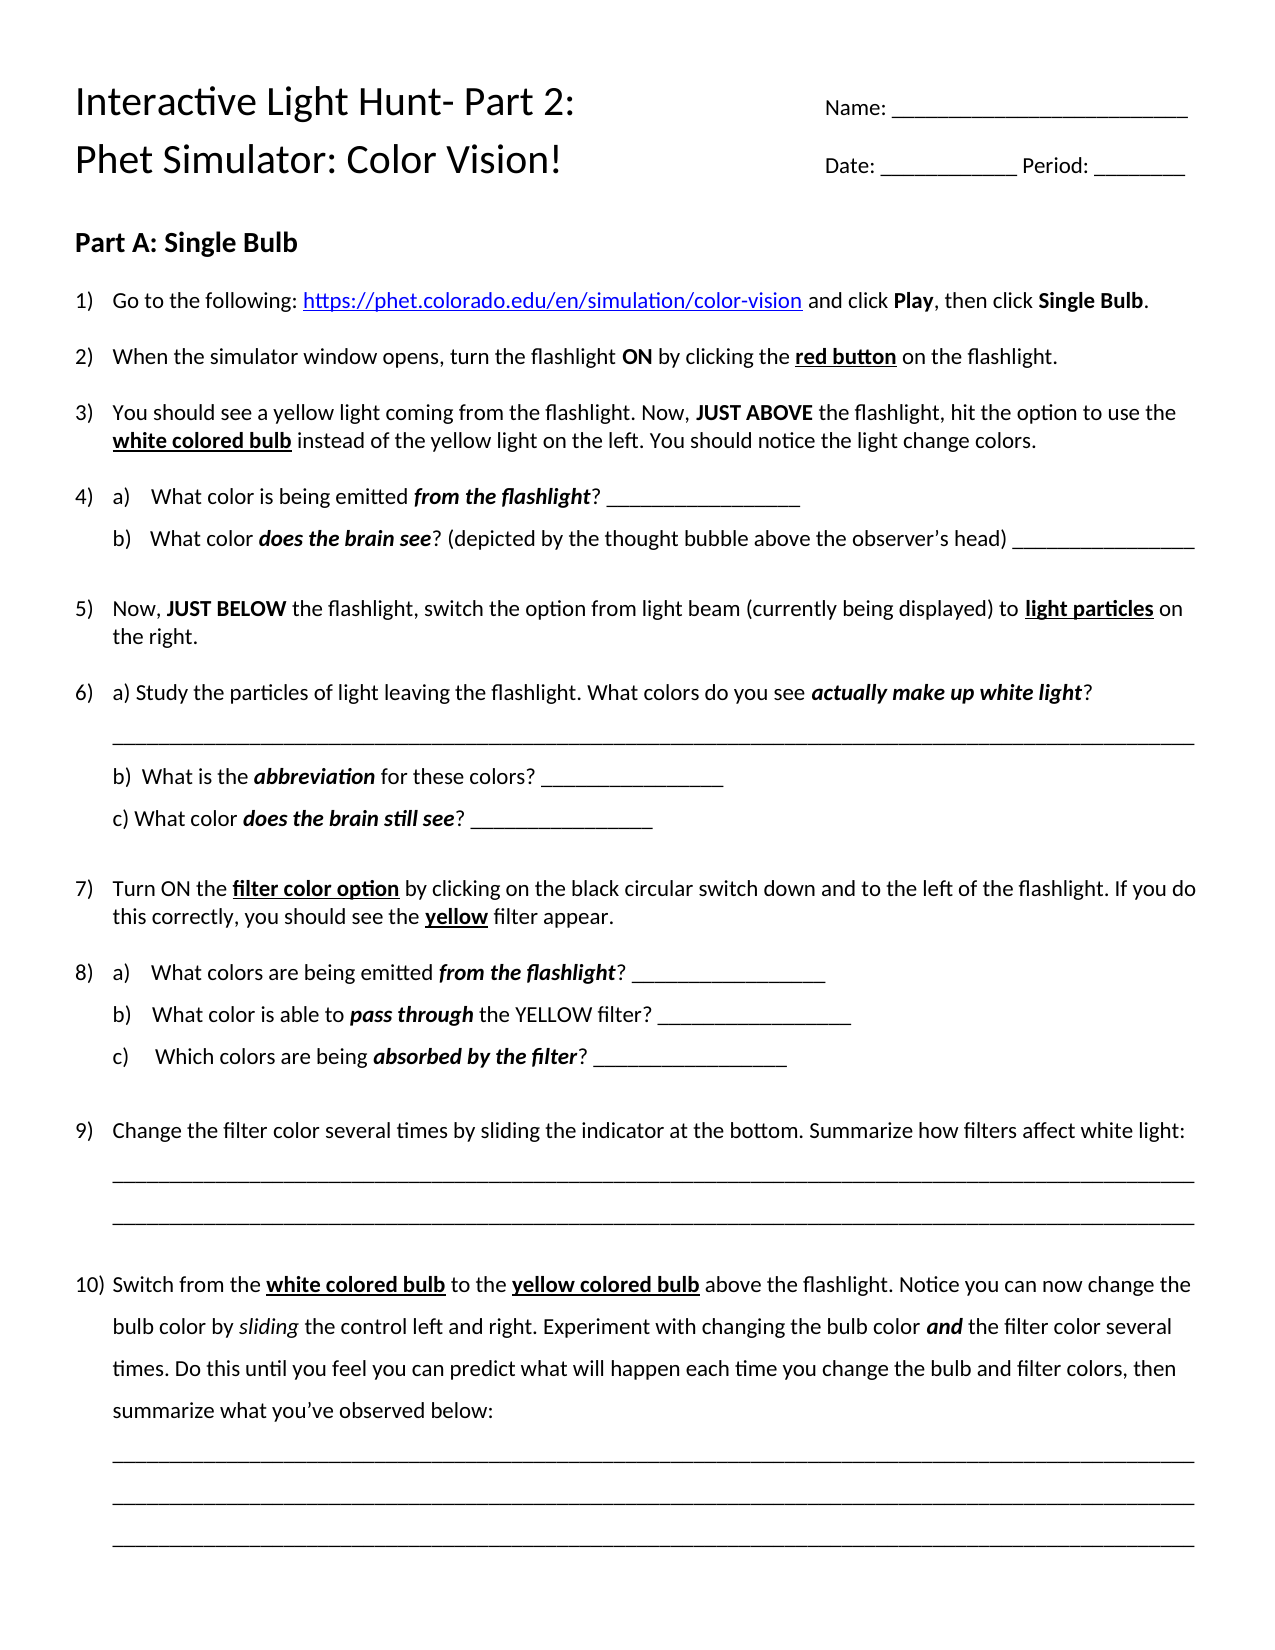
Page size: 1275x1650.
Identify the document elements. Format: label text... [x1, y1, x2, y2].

text b) What color is able to pass through the YELLOW filter? _________________ [112, 1000, 1200, 1028]
list a) What color is being emitted from the flashlight? _________________ [75, 482, 1200, 510]
text b) What is the abbreviation for these colors? ________________ [112, 762, 1200, 790]
list Go to the following: https://phet.colorado.edu/en/simulation/color-vision and click Play, then click Single Bulb. [75, 286, 1200, 314]
list Change the filter color several times by sliding the indicator at the bottom. Summarize how filters affect white light: [75, 1116, 1200, 1144]
text _______________________________________________________________________________________________ [112, 1522, 1200, 1550]
list Switch from the white colored bulb to the yellow colored bulb above the flashlight. Notice you can now change the bulb color by sliding the control left and right. Experiment with changing the bulb color and the filter color several times. Do this until you feel you can predict what will happen each time you change the bulb and filter colors, then summarize what you’ve observed below: [75, 1270, 1200, 1424]
text _______________________________________________________________________________________________ [112, 1200, 1200, 1228]
list Turn ON the filter color option by clicking on the black circular switch down and to the left of the flashlight. If you do this correctly, you should see the yellow filter appear. [75, 874, 1200, 930]
list Now, JUST BELOW the flashlight, switch the option from light beam (currently being displayed) to light particles on the right. [75, 594, 1200, 650]
text Part A: Single Bulb [75, 224, 1200, 260]
text _______________________________________________________________________________________________ [112, 1158, 1200, 1186]
text c) Which colors are being absorbed by the filter? _________________ [112, 1042, 1200, 1070]
text Phet Simulator: Color Vision! Date: ____________ Period: ________ [75, 133, 1200, 184]
list a) Study the particles of light leaving the flashlight. What colors do you see actually make up white light? [75, 678, 1200, 706]
text Interactive Light Hunt- Part 2: Name: __________________________ [75, 75, 1200, 126]
text _______________________________________________________________________________________________ [112, 720, 1200, 748]
list When the simulator window opens, turn the flashlight ON by clicking the red button on the flashlight. [75, 342, 1200, 370]
text _______________________________________________________________________________________________ [112, 1480, 1200, 1508]
text c) What color does the brain still see? ________________ [112, 804, 1200, 832]
list What color does the brain see? (depicted by the thought bubble above the observer’s head) ________________ [112, 524, 1200, 552]
list a) What colors are being emitted from the flashlight? _________________ [75, 958, 1200, 986]
list You should see a yellow light coming from the flashlight. Now, JUST ABOVE the flashlight, hit the option to use the white colored bulb instead of the yellow light on the left. You should notice the light change colors. [75, 398, 1200, 454]
text _______________________________________________________________________________________________ [112, 1438, 1200, 1466]
